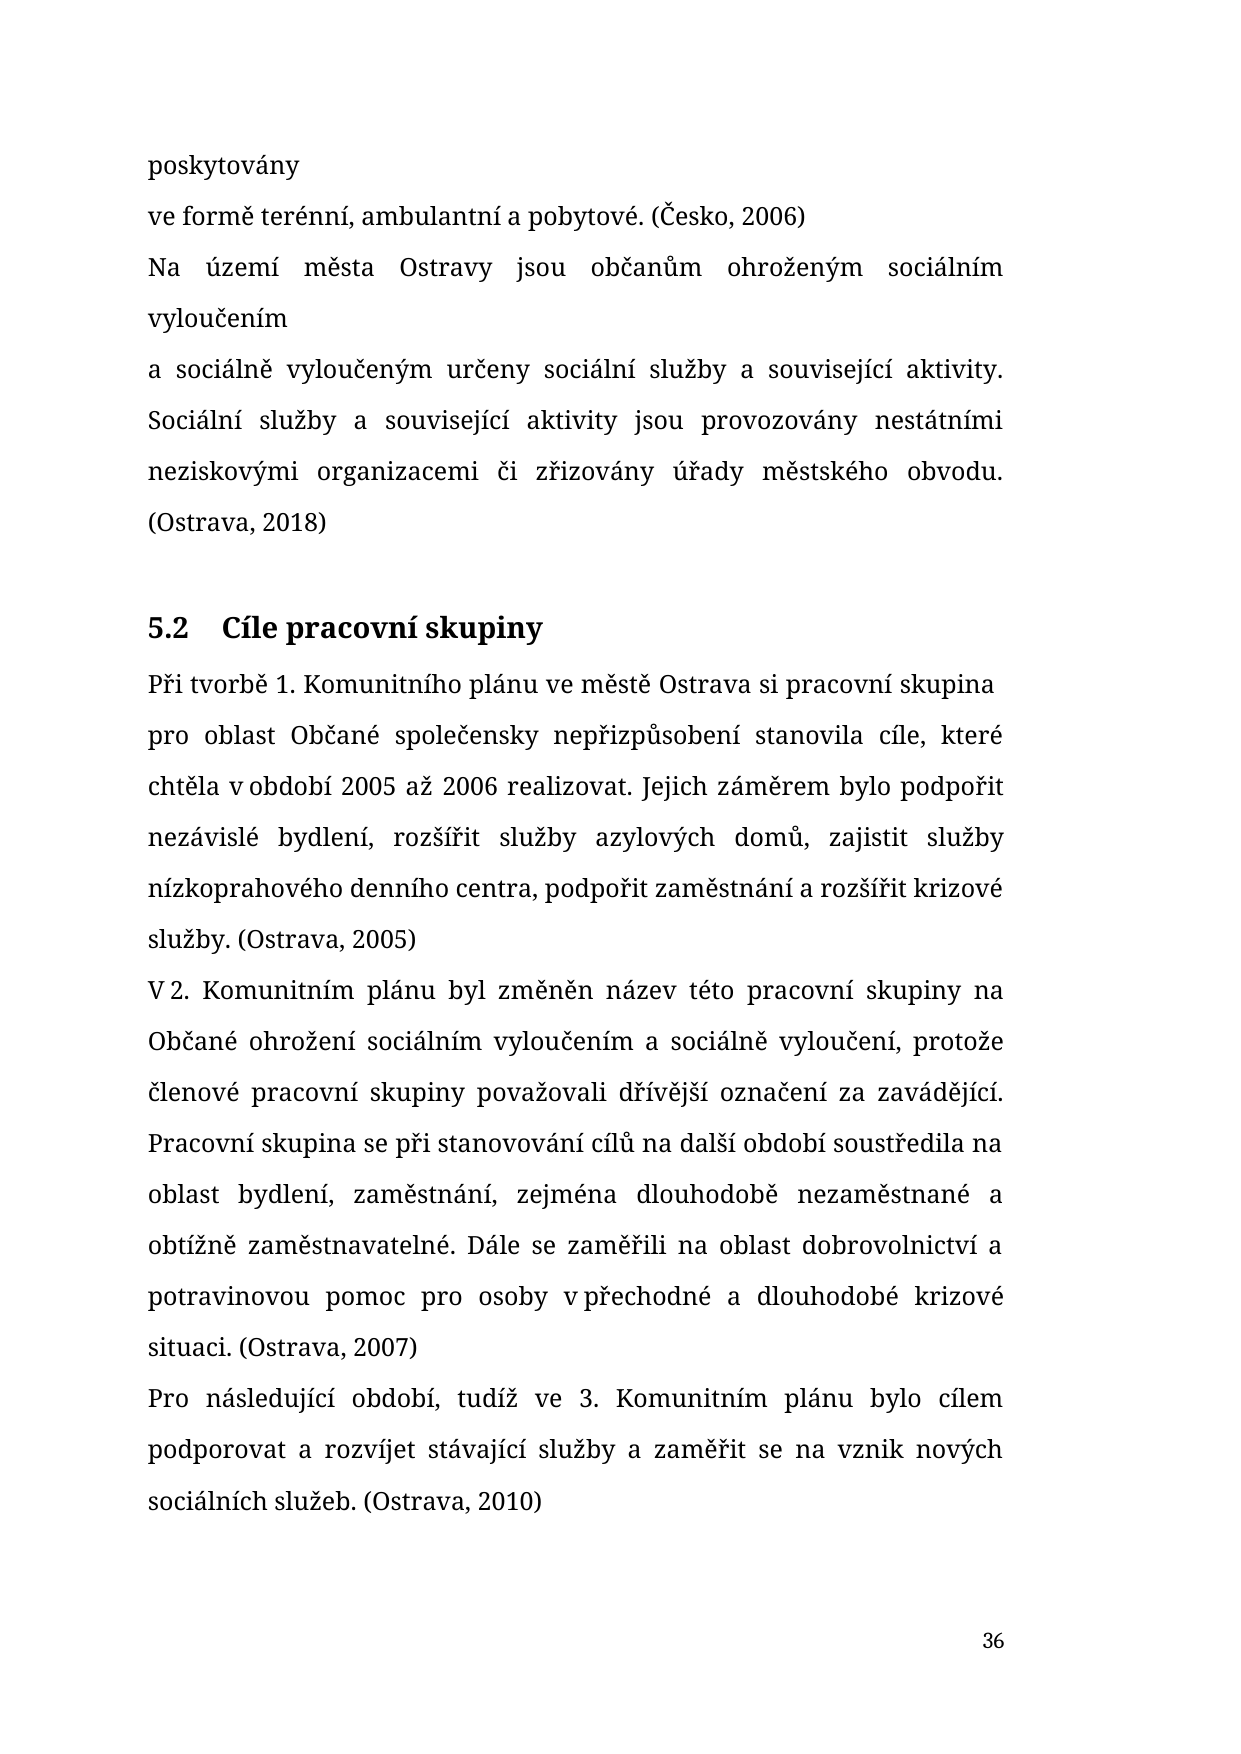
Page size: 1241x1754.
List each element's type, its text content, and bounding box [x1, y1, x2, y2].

text Na území města Ostravy jsou občanům ohroženým sociálním vyloučením a sociálně vyloučeným určeny sociální služby a související aktivity. Sociální služby a související aktivity jsou provozovány nestátními neziskovými organizacemi či zřizovány úřady městského obvodu. (Ostrava, 2018) [148, 250, 1004, 539]
subtitle 5.2 Cíle pracovní skupiny [148, 607, 1004, 647]
text Pro následující období, tudíž ve 3. Komunitním plánu bylo cílem podporovat a rozvíjet stávající služby a zaměřit se na vznik nových sociálních služeb. (Ostrava, 2010) [148, 1381, 1004, 1517]
text Při tvorbě 1. Komunitního plánu ve městě Ostrava si pracovní skupina pro oblast Občané společensky nepřizpůsobení stanovila cíle, které chtěla v období 2005 až 2006 realizovat. Jejich záměrem bylo podpořit nezávislé bydlení, rozšířit služby azylových domů, zajistit služby nízkoprahového denního centra, podpořit zaměstnání a rozšířit krizové služby. (Ostrava, 2005) [148, 667, 1004, 956]
text V 2. Komunitním plánu byl změněn název této pracovní skupiny na Občané ohrožení sociálním vyloučením a sociálně vyloučení, protože členové pracovní skupiny považovali dřívější označení za zavádějící. Pracovní skupina se při stanovování cílů na další období soustředila na oblast bydlení, zaměstnání, zejména dlouhodobě nezaměstnané a obtížně zaměstnavatelné. Dále se zaměřili na oblast dobrovolnictví a potravinovou pomoc pro osoby v přechodné a dlouhodobé krizové situaci. (Ostrava, 2007) [148, 973, 1004, 1364]
